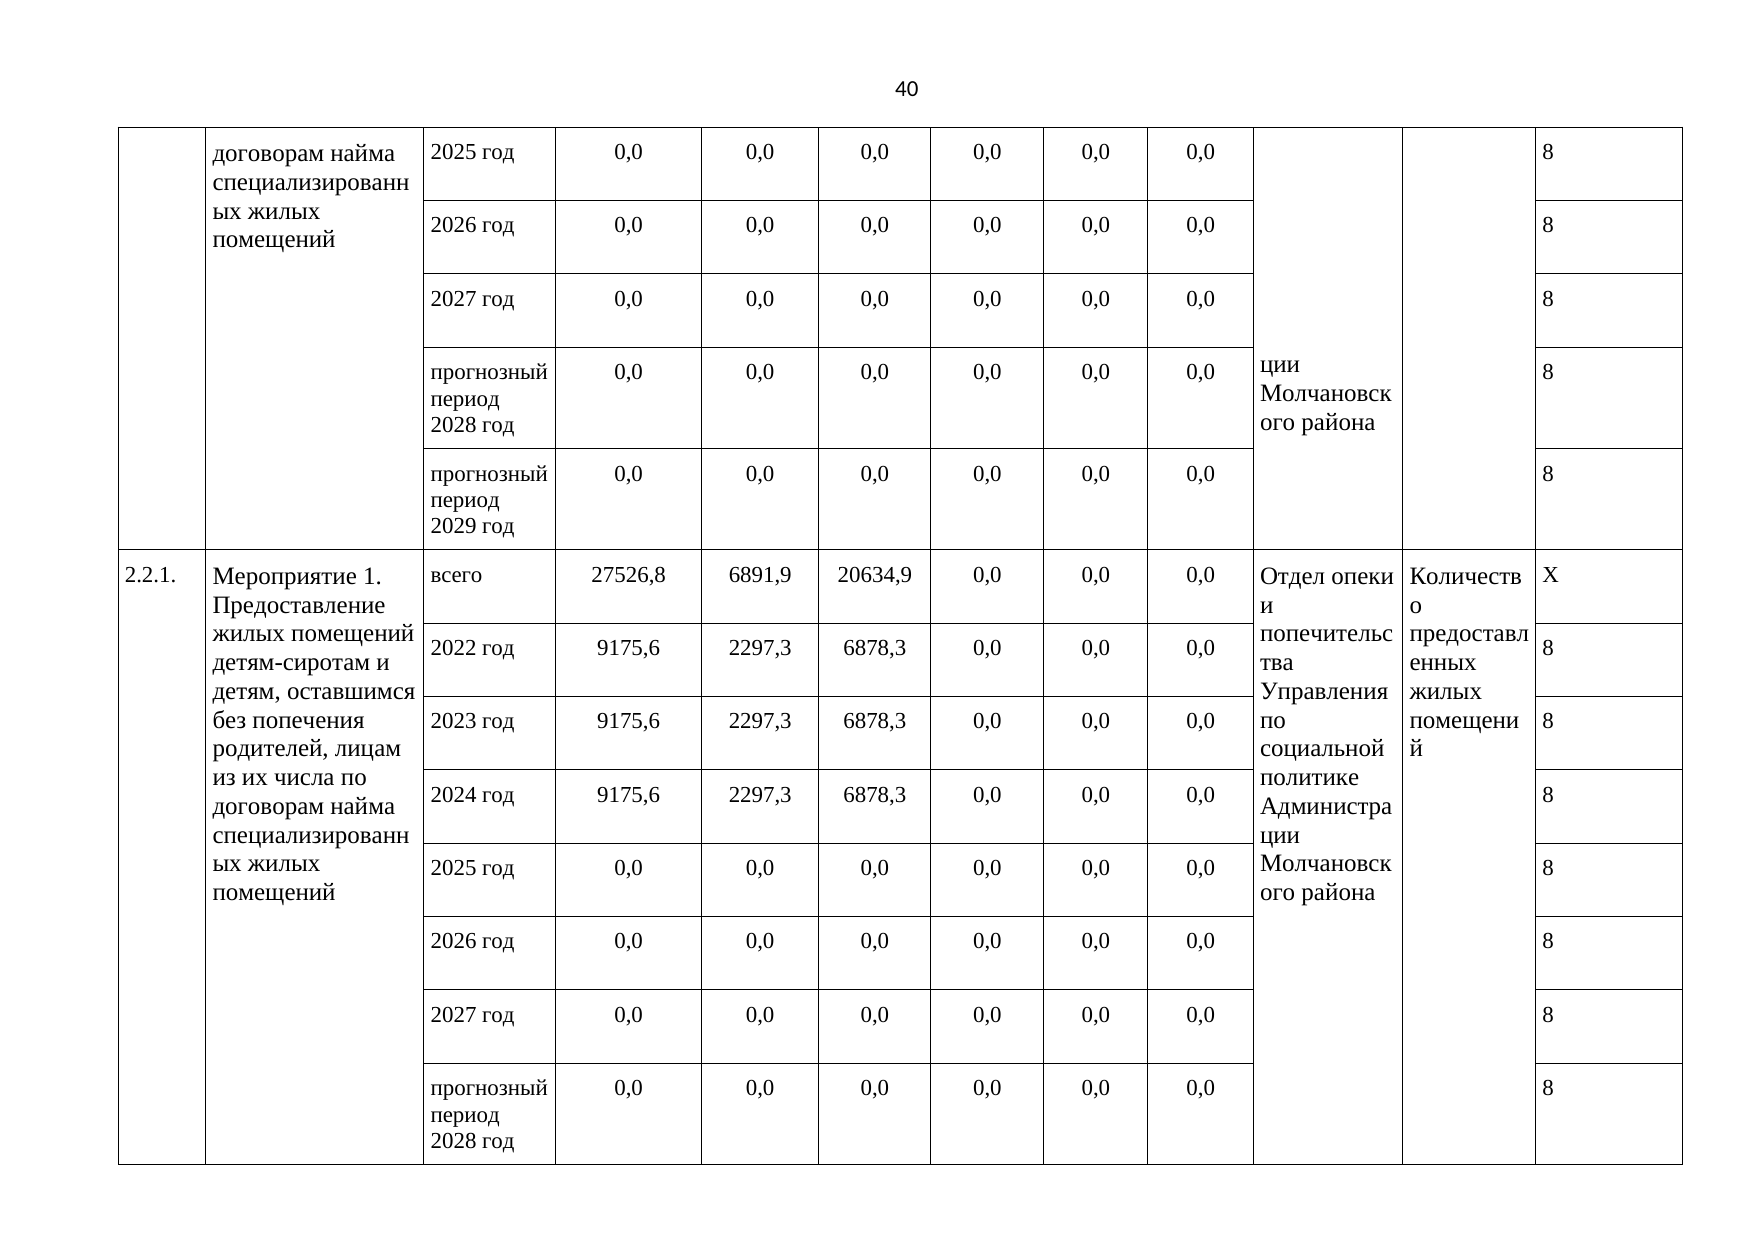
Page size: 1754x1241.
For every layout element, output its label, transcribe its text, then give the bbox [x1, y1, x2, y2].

table_cell 0,0 [931, 550, 1043, 623]
table_cell 2027 год [424, 274, 555, 347]
table_cell 0,0 [931, 274, 1043, 347]
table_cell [1403, 550, 1535, 1164]
table_cell 8 [1536, 201, 1682, 273]
table_cell 0,0 [1148, 917, 1253, 989]
table_cell 2024 год [424, 770, 555, 843]
table_cell 0,0 [556, 274, 701, 347]
table_cell 8 [1536, 624, 1682, 696]
table_cell 2027 год [424, 990, 555, 1063]
table_cell 0,0 [702, 1064, 818, 1164]
table_cell 8 [1536, 917, 1682, 989]
table_cell 8 [1536, 990, 1682, 1063]
table_cell 0,0 [702, 201, 818, 273]
table_cell 0,0 [1044, 449, 1147, 549]
table_cell 0,0 [819, 917, 930, 989]
table_cell 8 [1536, 348, 1682, 448]
table_cell прогнозный период 2029 год [424, 449, 555, 549]
table_cell 0,0 [702, 844, 818, 916]
table_cell 0,0 [1044, 917, 1147, 989]
table_cell 0,0 [931, 917, 1043, 989]
table_cell 0,0 [1148, 990, 1253, 1063]
table_cell 0,0 [1148, 348, 1253, 448]
table_cell 0,0 [1044, 770, 1147, 843]
table_cell 2297,3 [702, 624, 818, 696]
table_cell 0,0 [556, 348, 701, 448]
table_cell 0,0 [556, 990, 701, 1063]
table_cell 0,0 [931, 1064, 1043, 1164]
table_cell 2025 год [424, 128, 555, 200]
table_cell 0,0 [556, 844, 701, 916]
table_cell 8 [1536, 449, 1682, 549]
table_cell 2022 год [424, 624, 555, 696]
table_cell прогнозный период 2028 год [424, 348, 555, 448]
table_cell 0,0 [931, 697, 1043, 769]
table_cell 27526,8 [556, 550, 701, 623]
table_cell 0,0 [1044, 274, 1147, 347]
table_cell 0,0 [1044, 624, 1147, 696]
table_cell 0,0 [1148, 1064, 1253, 1164]
table_cell Х [1536, 550, 1682, 623]
table_cell 0,0 [931, 770, 1043, 843]
table_cell 0,0 [931, 348, 1043, 448]
table_cell 9175,6 [556, 697, 701, 769]
table_cell 0,0 [702, 990, 818, 1063]
table_cell 0,0 [819, 128, 930, 200]
table_cell 2026 год [424, 201, 555, 273]
table_cell 0,0 [819, 990, 930, 1063]
table_cell 0,0 [1044, 201, 1147, 273]
table_cell 0,0 [1148, 550, 1253, 623]
table_cell 2023 год [424, 697, 555, 769]
table_cell Мероприятие 1. Предоставление жилых помещений детям-сиротам и детям, оставшимся без попечения родителей, лицам из их числа по договорам найма специализированных жилых помещений [206, 550, 423, 1164]
table_cell 2026 год [424, 917, 555, 989]
table_cell 0,0 [931, 449, 1043, 549]
table_cell 8 [1536, 1064, 1682, 1164]
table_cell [1254, 550, 1402, 1164]
table_cell 0,0 [702, 917, 818, 989]
table_cell 0,0 [931, 990, 1043, 1063]
table_cell 0,0 [556, 449, 701, 549]
table_cell 8 [1536, 128, 1682, 200]
table_cell 0,0 [819, 844, 930, 916]
table_cell 0,0 [1044, 348, 1147, 448]
table_cell 0,0 [1044, 128, 1147, 200]
table_cell 0,0 [1044, 1064, 1147, 1164]
table_cell 2297,3 [702, 770, 818, 843]
table_cell 0,0 [819, 449, 930, 549]
table_cell 0,0 [1148, 201, 1253, 273]
table_cell 0,0 [556, 1064, 701, 1164]
table_cell 0,0 [1148, 844, 1253, 916]
table_cell 0,0 [1148, 624, 1253, 696]
table_cell 0,0 [819, 201, 930, 273]
table_cell 0,0 [1148, 770, 1253, 843]
table_cell 2.2.1. [119, 550, 205, 1164]
table_cell 0,0 [819, 1064, 930, 1164]
table_cell 0,0 [1148, 697, 1253, 769]
table_cell 8 [1536, 770, 1682, 843]
table_cell 0,0 [931, 624, 1043, 696]
table_cell 0,0 [1148, 274, 1253, 347]
table_cell 9175,6 [556, 770, 701, 843]
table_cell 6878,3 [819, 697, 930, 769]
table_cell 0,0 [702, 274, 818, 347]
table_cell 2297,3 [702, 697, 818, 769]
table_cell 0,0 [556, 128, 701, 200]
table_cell всего [424, 550, 555, 623]
table_cell 0,0 [702, 348, 818, 448]
table_cell 0,0 [1044, 697, 1147, 769]
table_cell 8 [1536, 844, 1682, 916]
table_cell 0,0 [1044, 990, 1147, 1063]
table_cell 0,0 [1148, 128, 1253, 200]
table_cell 0,0 [556, 201, 701, 273]
table_cell 0,0 [1044, 550, 1147, 623]
table_cell 0,0 [702, 449, 818, 549]
table_cell 0,0 [931, 201, 1043, 273]
table_cell 0,0 [556, 917, 701, 989]
table_cell 0,0 [819, 348, 930, 448]
table_cell 6878,3 [819, 624, 930, 696]
table_cell 20634,9 [819, 550, 930, 623]
table_cell 6878,3 [819, 770, 930, 843]
table_cell прогнозный период 2028 год [424, 1064, 555, 1164]
table_cell 0,0 [819, 274, 930, 347]
table_cell 8 [1536, 697, 1682, 769]
table_cell 0,0 [702, 128, 818, 200]
table_cell 9175,6 [556, 624, 701, 696]
table_cell 0,0 [1044, 844, 1147, 916]
table_cell 0,0 [931, 128, 1043, 200]
table_cell 0,0 [931, 844, 1043, 916]
table_cell 6891,9 [702, 550, 818, 623]
table_cell 8 [1536, 274, 1682, 347]
table_cell 2025 год [424, 844, 555, 916]
table_cell 0,0 [1148, 449, 1253, 549]
